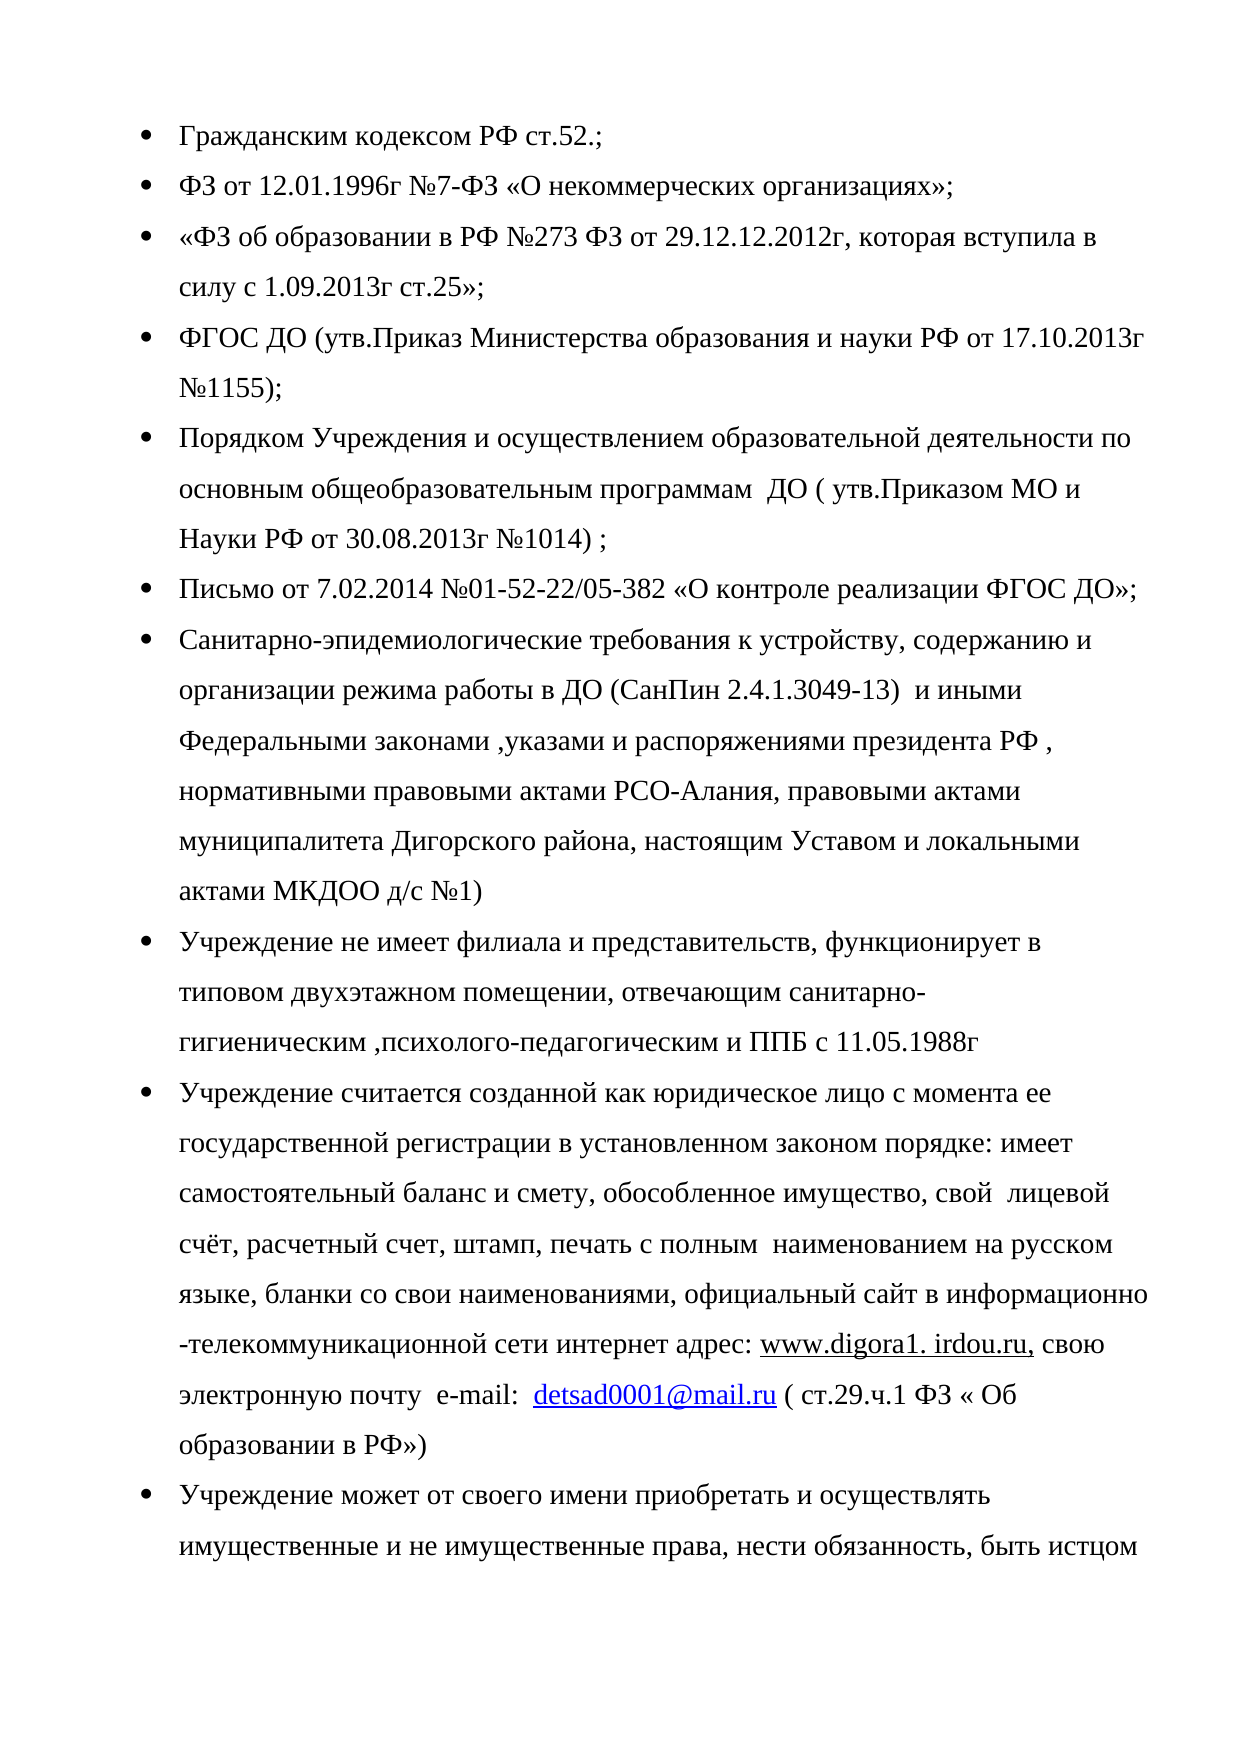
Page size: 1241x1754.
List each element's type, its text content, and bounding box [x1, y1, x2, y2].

list Санитарно-эпидемиологические требования к устройству, содержанию и организации режима работы в ДО (СанПин 2.4.1.3049-13) и иными Федеральными законами ,указами и распоряжениями президента РФ , нормативными правовыми актами РСО-Алания, правовыми актами муниципалитета Дигорского района, настоящим Уставом и локальными актами МКДОО д/с №1) [141, 622, 1152, 907]
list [141, 1477, 1152, 1561]
list ФЗ от 12.01.1996г №7-ФЗ «О некоммерческих организациях»; [141, 168, 1152, 202]
list Письмо от 7.02.2014 №01-52-22/05-382 «О контроле реализации ФГОС ДО»; [141, 571, 1152, 605]
list ФГОС ДО (утв.Приказ Министерства образования и науки РФ от 17.10.2013г №1155); [141, 320, 1152, 404]
list Учреждение не имеет филиала и представительств, функционирует в типовом двухэтажном помещении, отвечающим санитарно-гигиеническим ,психолого-педагогическим и ППБ с 11.05.1988г [141, 924, 1152, 1058]
list Учреждение считается созданной как юридическое лицо с момента ее государственной регистрации в установленном законом порядке: имеет самостоятельный баланс и смету, обособленное имущество, свой лицевой счёт, расчетный счет, штамп, печать с полным наименованием на русском языке, бланки со свои наименованиями, официальный сайт в информационно -телекоммуникационной сети интернет адрес: www.digora1. irdou.ru, свою электронную почту e-mail: detsad0001@mail.ru ( ст.29.ч.1 ФЗ « Об образовании в РФ») [141, 1075, 1152, 1461]
list Гражданским кодексом РФ ст.52.; [141, 118, 1152, 152]
list «ФЗ об образовании в РФ №273 ФЗ от 29.12.12.2012г, которая вступила в силу с 1.09.2013г ст.25»; [141, 219, 1152, 303]
list Порядком Учреждения и осуществлением образовательной деятельности по основным общеобразовательным программам ДО ( утв.Приказом МО и Науки РФ от 30.08.2013г №1014) ; [141, 420, 1152, 555]
